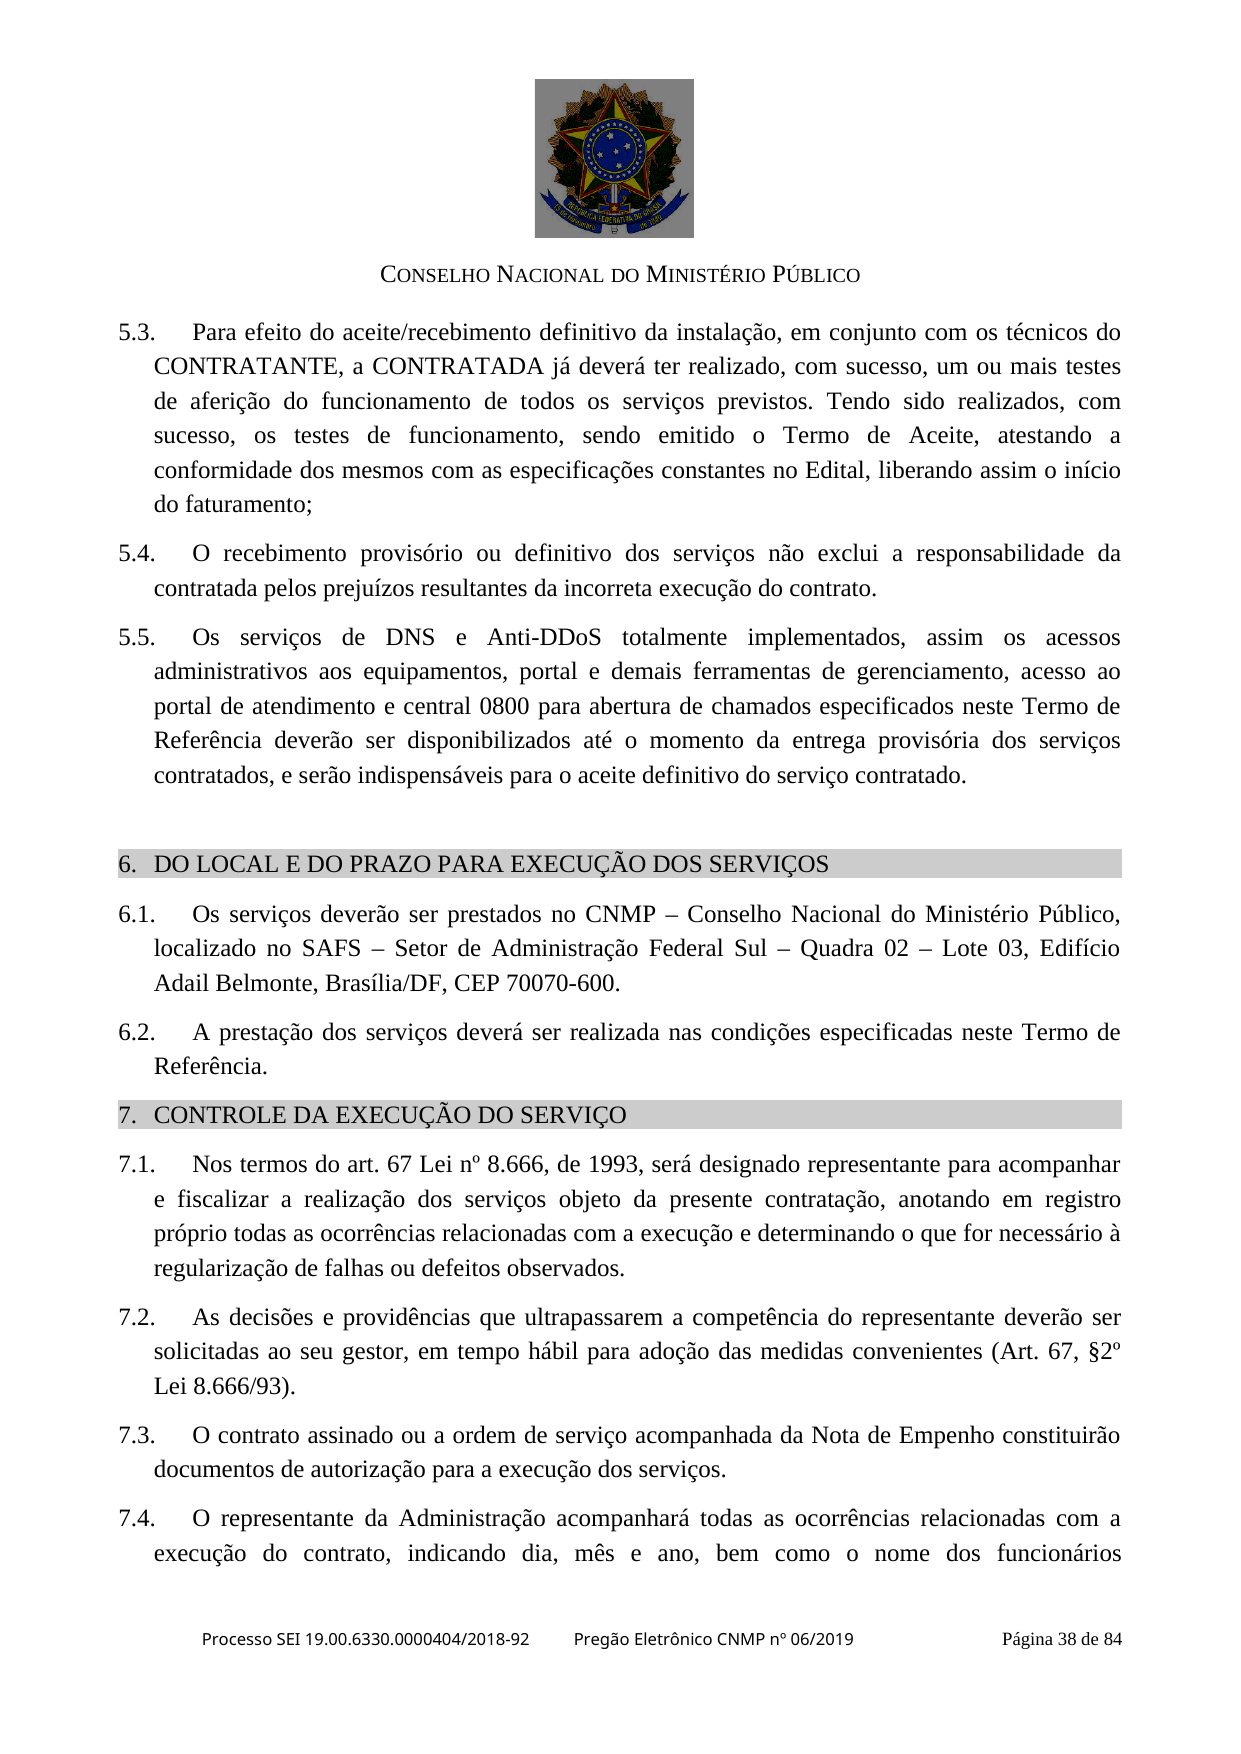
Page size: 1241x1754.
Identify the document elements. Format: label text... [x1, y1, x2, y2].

list As decisões e providências que ultrapassarem a competência do representante deverão ser solicitadas ao seu gestor, em tempo hábil para adoção das medidas convenientes (Art. 67, §2º Lei 8.666/93). [118, 1302, 1122, 1399]
list Os serviços de DNS e Anti-DDoS totalmente implementados, assim os acessos administrativos aos equipamentos, portal e demais ferramentas de gerenciamento, acesso ao portal de atendimento e central 0800 para abertura de chamados especificados neste Termo de Referência deverão ser disponibilizados até o momento da entrega provisória dos serviços contratados, e serão indispensáveis para o aceite definitivo do serviço contratado. [118, 622, 1122, 788]
list DO LOCAL E DO PRAZO PARA EXECUÇÃO DOS SERVIÇOS [118, 849, 1122, 878]
list A prestação dos serviços deverá ser realizada nas condições especificadas neste Termo de Referência. [118, 1017, 1122, 1080]
list O recebimento provisório ou definitivo dos serviços não exclui a responsabilidade da contratada pelos prejuízos resultantes da incorreta execução do contrato. [118, 538, 1122, 602]
list Nos termos do art. 67 Lei nº 8.666, de 1993, será designado representante para acompanhar e fiscalizar a realização dos serviços objeto da presente contratação, anotando em registro próprio todas as ocorrências relacionadas com a execução e determinando o que for necessário à regularização de falhas ou defeitos observados. [118, 1149, 1122, 1281]
list Para efeito do aceite/recebimento definitivo da instalação, em conjunto com os técnicos do CONTRATANTE, a CONTRATADA já deverá ter realizado, com sucesso, um ou mais testes de aferição do funcionamento de todos os serviços previstos. Tendo sido realizados, com sucesso, os testes de funcionamento, sendo emitido o Termo de Aceite, atestando a conformidade dos mesmos com as especificações constantes no Edital, liberando assim o início do faturamento; [118, 317, 1122, 518]
list CONTROLE DA EXECUÇÃO DO SERVIÇO [118, 1100, 1122, 1129]
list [118, 1503, 1122, 1567]
list O contrato assinado ou a ordem de serviço acompanhada da Nota de Empenho constituirão documentos de autorização para a execução dos serviços. [118, 1420, 1122, 1483]
list Os serviços deverão ser prestados no CNMP – Conselho Nacional do Ministério Público, localizado no SAFS – Setor de Administração Federal Sul – Quadra 02 – Lote 03, Edifício Adail Belmonte, Brasília/DF, CEP 70070-600. [118, 899, 1122, 996]
